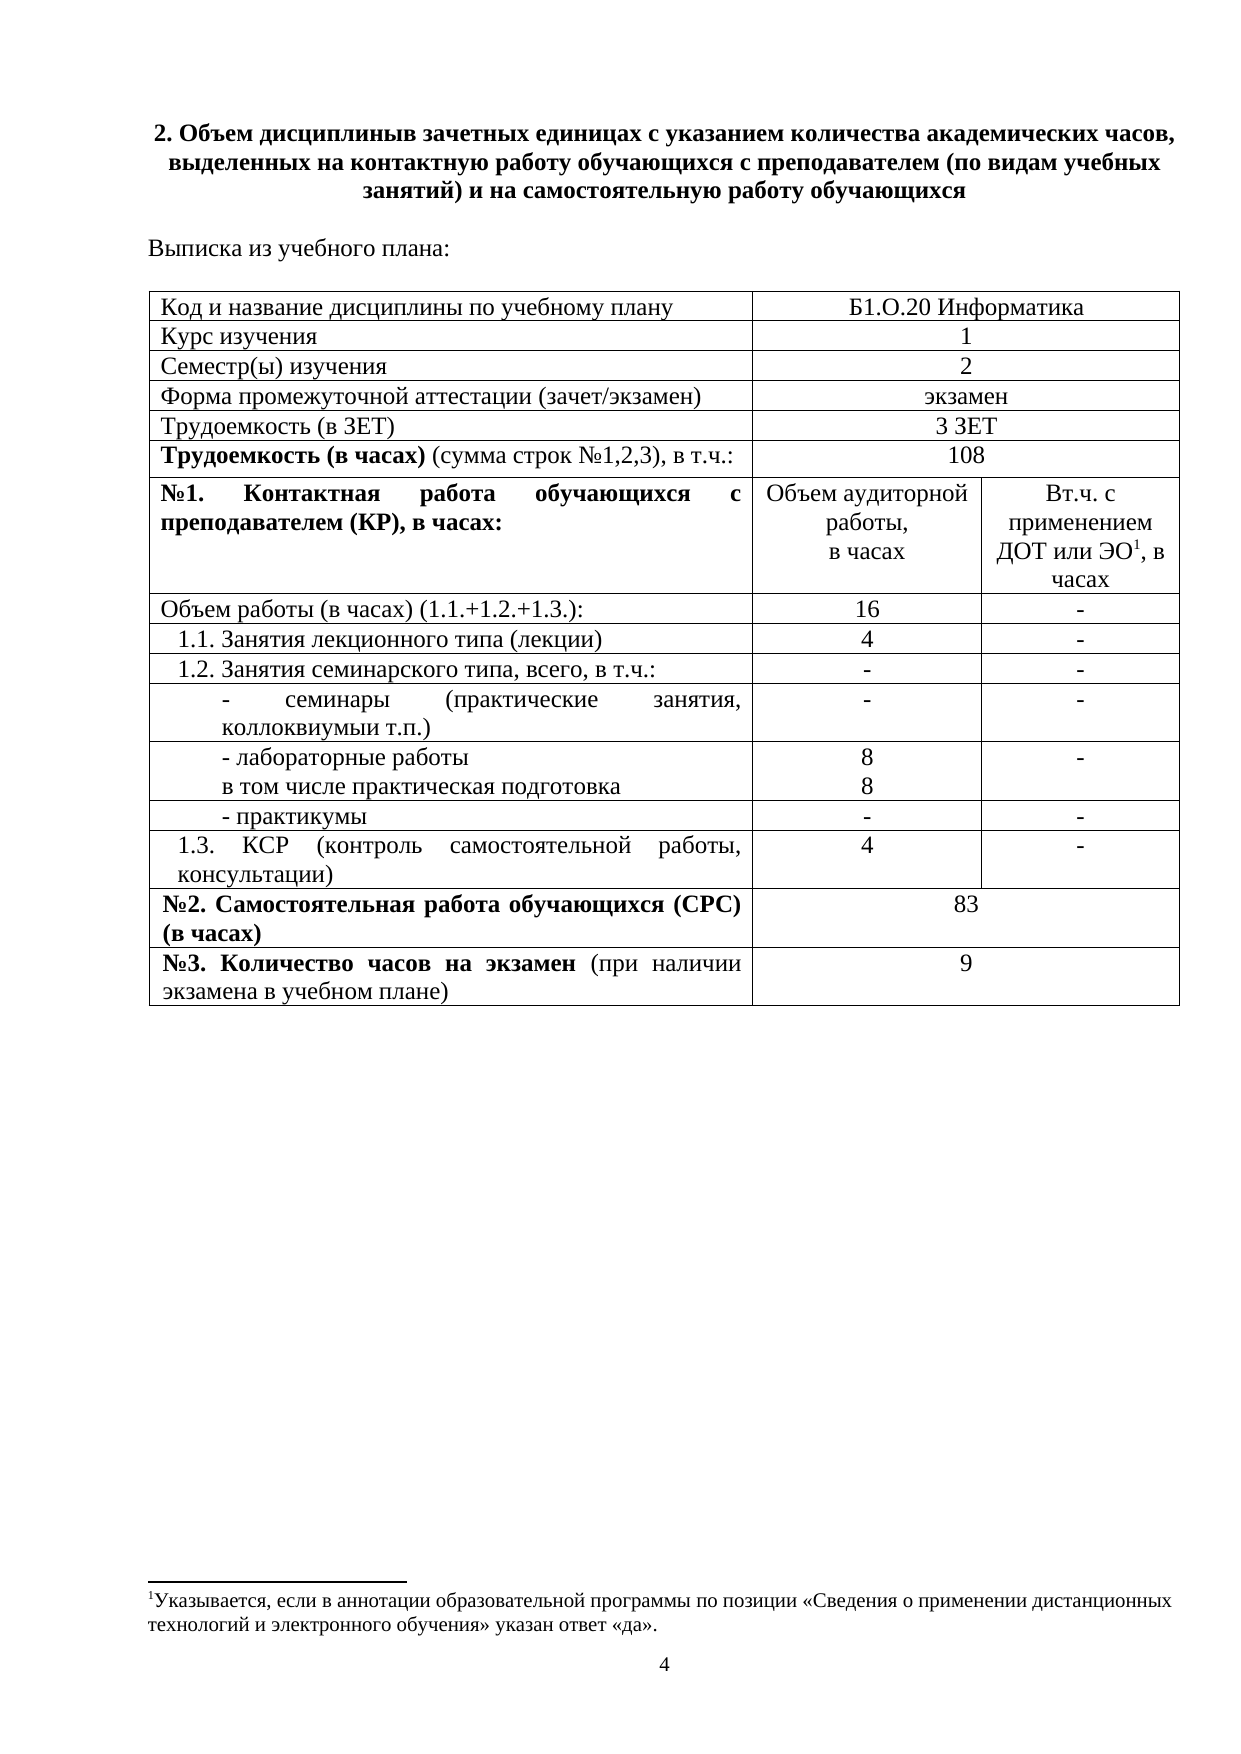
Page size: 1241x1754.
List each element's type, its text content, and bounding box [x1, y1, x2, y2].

table_cell - практикумы [150, 801, 752, 829]
list 2. Объем дисциплиныв зачетных единицах с указанием количества академических часов, выделенных на контактную работу обучающихся с преподавателем (по видам учебных занятий) и на самостоятельную работу обучающихся [148, 118, 1181, 204]
table_cell - лабораторные работы в том числе практическая подготовка [150, 742, 752, 800]
table_cell Курс изучения [150, 321, 752, 350]
table_cell - [982, 594, 1179, 623]
table_cell 1.2. Занятия семинарского типа, всего, в т.ч.: [150, 654, 752, 683]
table_cell Объем аудиторной работы, в часах [753, 478, 981, 593]
table_cell №1. Контактная работа обучающихся с преподавателем (КР), в часах: [150, 478, 752, 593]
table_cell - [982, 801, 1179, 829]
table_cell 108 [753, 441, 1179, 477]
table_cell 3 ЗЕТ [753, 411, 1179, 439]
table_cell Вт.ч. с применением ДОТ или ЭО, в часах [982, 478, 1179, 593]
table_cell Объем работы (в часах) (1.1.+1.2.+1.3.): [150, 594, 752, 623]
table_cell 8 8 [753, 742, 981, 800]
table_cell - [753, 801, 981, 829]
table_cell - [982, 742, 1179, 800]
table_cell №3. Количество часов на экзамен (при наличии экзамена в учебном плане) [150, 948, 752, 1005]
table_cell 4 [753, 831, 981, 888]
table_cell 83 [753, 889, 1179, 947]
table_cell Семестр(ы) изучения [150, 351, 752, 380]
table_cell - [982, 654, 1179, 683]
text Выписка из учебного плана: [148, 233, 1181, 262]
table_cell - [982, 684, 1179, 741]
table_cell №2. Самостоятельная работа обучающихся (СРС) (в часах) [150, 889, 752, 947]
table_header Код и название дисциплины по учебному плану [150, 292, 752, 320]
table_cell 1 [753, 321, 1179, 350]
table_cell 2 [753, 351, 1179, 380]
table_cell Форма промежуточной аттестации (зачет/экзамен) [150, 381, 752, 410]
table_cell 16 [753, 594, 981, 623]
table_cell 1.1. Занятия лекционного типа (лекции) [150, 624, 752, 653]
table_cell - семинары (практические занятия, коллоквиумыи т.п.) [150, 684, 752, 741]
table_cell - [982, 624, 1179, 653]
table_header Б1.О.20 Информатика [753, 292, 1179, 320]
table_cell - [982, 831, 1179, 888]
table_cell 4 [753, 624, 981, 653]
table_cell Трудоемкость (в ЗЕТ) [150, 411, 752, 439]
table_cell - [753, 684, 981, 741]
table_cell 1.3. КСР (контроль самостоятельной работы, консультации) [150, 831, 752, 888]
table_cell - [753, 654, 981, 683]
table_cell Трудоемкость (в часах) (сумма строк №1,2,3), в т.ч.: [150, 441, 752, 477]
table_cell экзамен [753, 381, 1179, 410]
table_cell 9 [753, 948, 1179, 1005]
